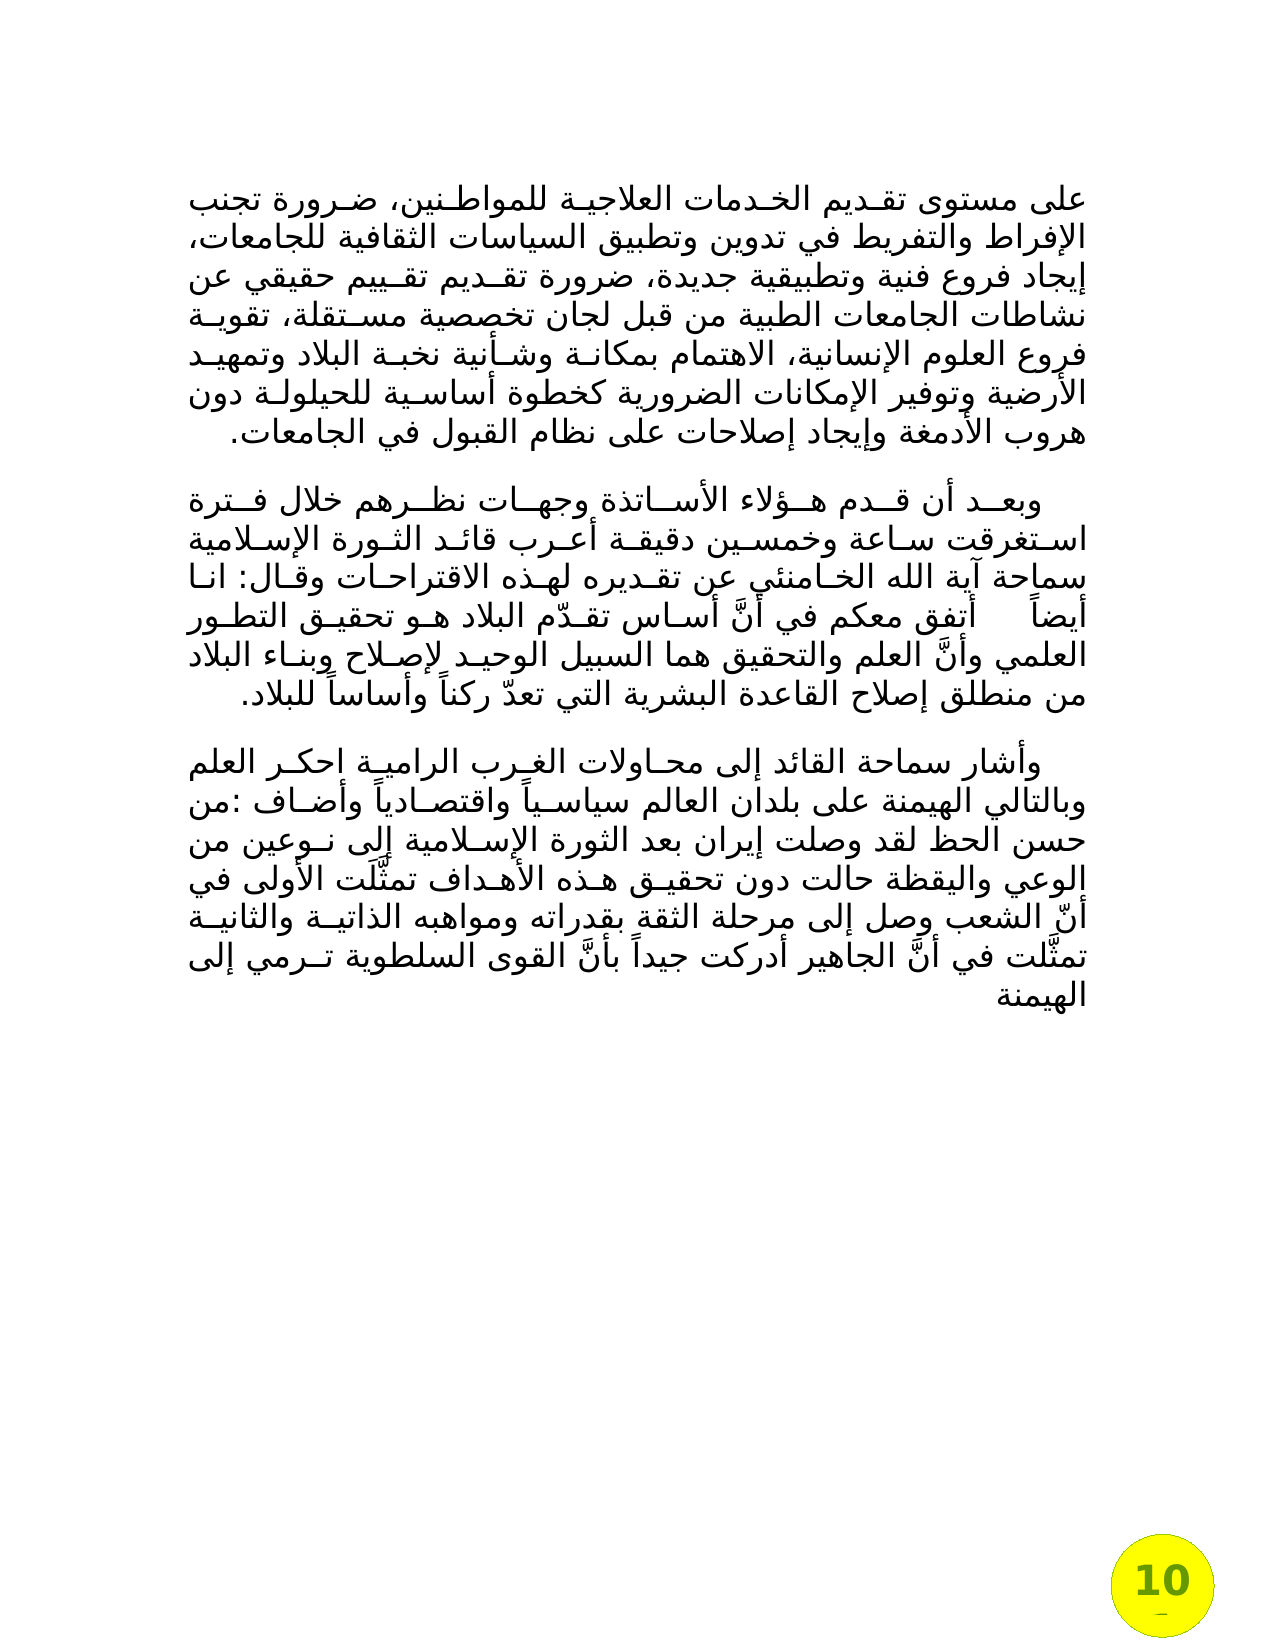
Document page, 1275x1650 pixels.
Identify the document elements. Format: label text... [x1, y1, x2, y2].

text وأشار سماحة القائد إلى محاولات الغرب الرامية احكر العلم وبالتالي الهيمنة على بلدان العالم سياسياً واقتصادياً وأضاف :من حسن الحظ لقد وصلت إيران بعد الثورة الإسلامية إلى نوعين من الوعي واليقظة حالت دون تحقيق هذه الأهداف تمثَّلَت الأولى في أنّ الشعب وصل إلى مرحلة الثقة بقدراته ومواهبه الذاتية والثانية تمثَّلت في أنَّ الجاهير أدركت جيداً بأنَّ القوى السلطوية ترمي إلى الهيمنة [187, 743, 1087, 1014]
text على مستوى تقديم الخدمات العلاجية للمواطنين، ضرورة تجنب الإفراط والتفريط في تدوين وتطبيق السياسات الثقافية للجامعات، إيجاد فروع فنية وتطبيقية جديدة، ضرورة تقديم تقييم حقيقي عن نشاطات الجامعات الطبية من قبل لجان تخصصية مستقلة، تقوية فروع العلوم الإنسانية، الاهتمام بمكانة وشأنية نخبة البلاد وتمهيد الأرضية وتوفير الإمكانات الضرورية كخطوة أساسية للحيلولة دون هروب الأدمغة وإيجاد إصلاحات على نظام القبول في الجامعات. [187, 179, 1087, 451]
text وبعد أن قدم هؤلاء الأساتذة وجهات نظرهم خلال فترة استغرقت ساعة وخمسين دقيقة أعرب قائد الثورة الإسلامية سماحة آية الله الخامنئي عن تقديره لهذه الاقتراحات وقال: انا أيضاً أتفق معكم في أنَّ أساس تقدّم البلاد هو تحقيق التطور العلمي وأنَّ العلم والتحقيق هما السبيل الوحيد لإصلاح وبناء البلاد من منطلق إصلاح القاعدة البشرية التي تعدّ ركناً وأساساً للبلاد. [187, 480, 1087, 713]
